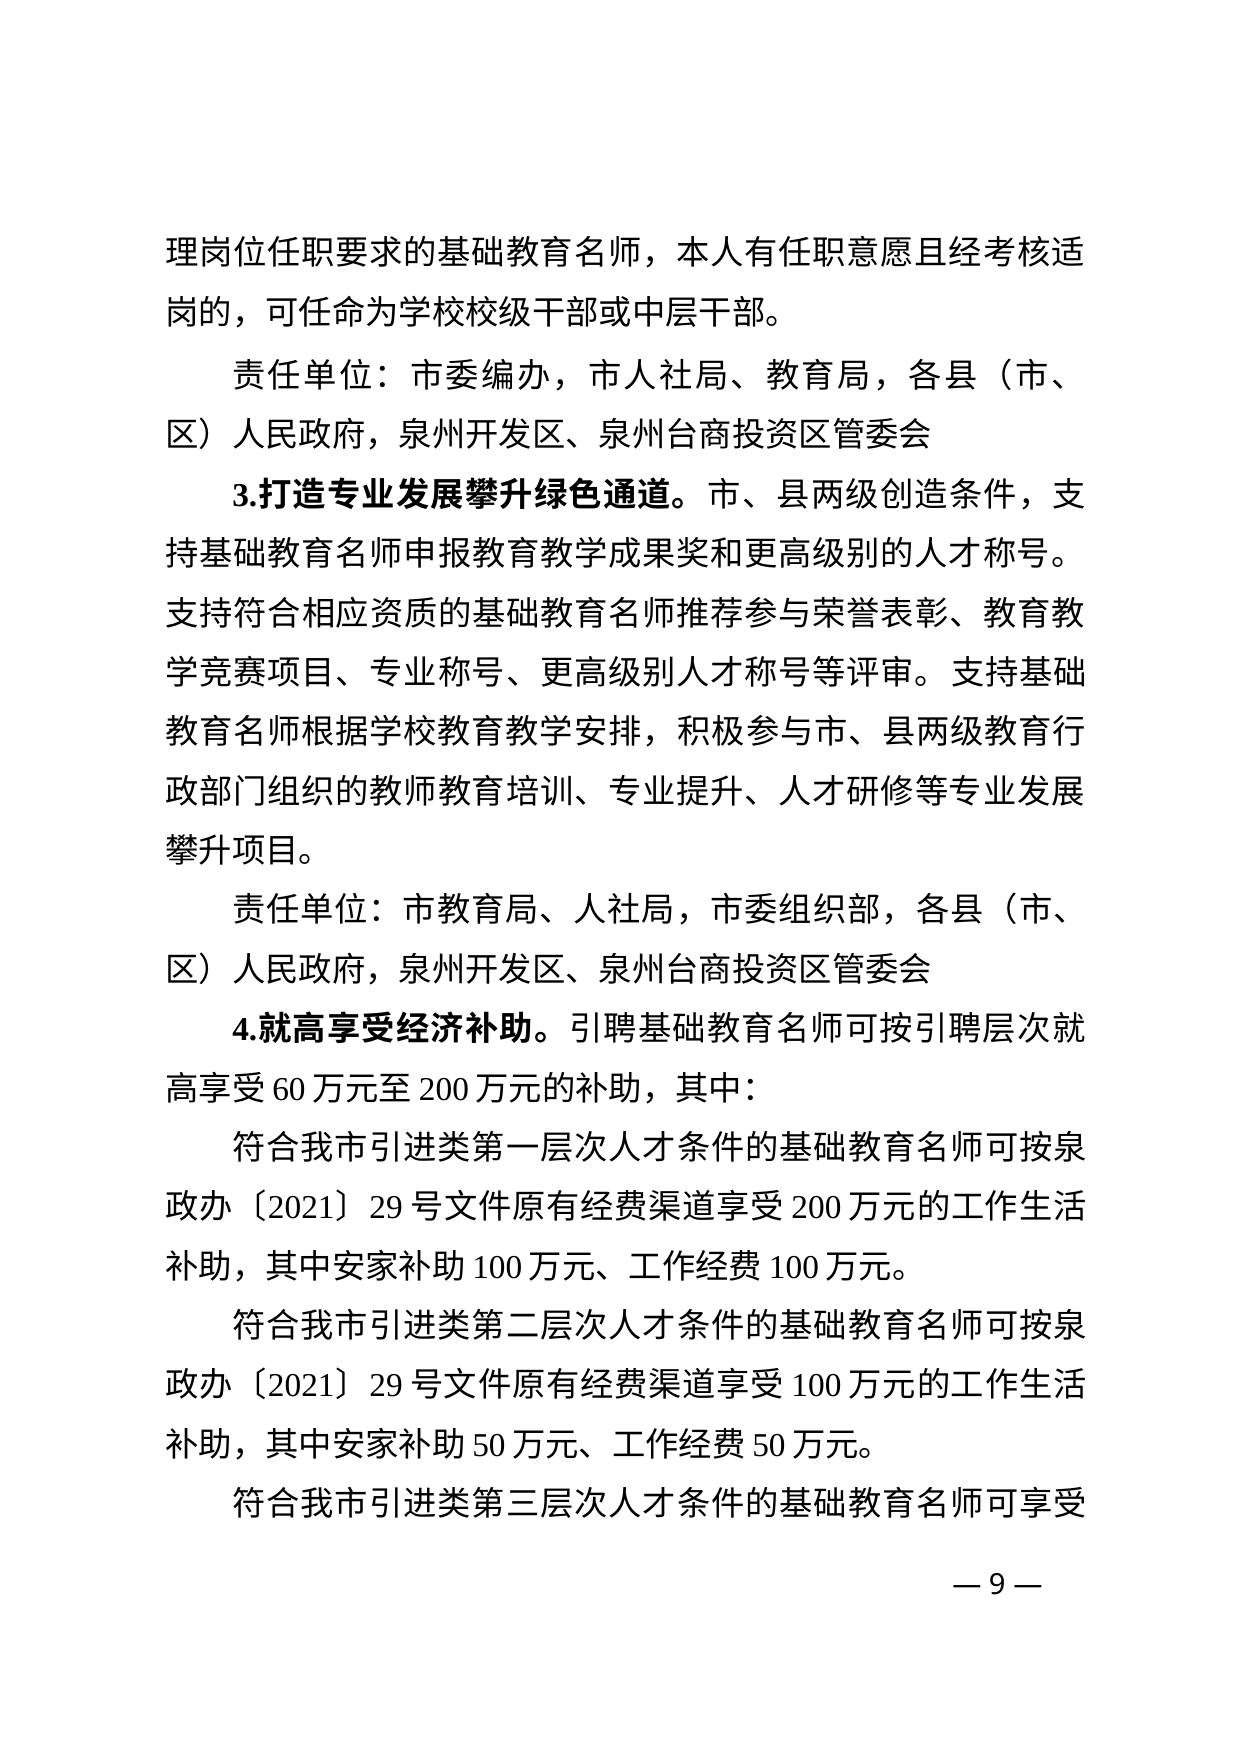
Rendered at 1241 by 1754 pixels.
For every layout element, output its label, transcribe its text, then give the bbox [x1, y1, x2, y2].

text 责任单位：市教育局、人社局，市委组织部，各县（市、区）人民政府，泉州开发区、泉州台商投资区管委会 [165, 874, 1087, 993]
text 4.就高享受经济补助。引聘基础教育名师可按引聘层次就高享受60万元至200万元的补助，其中： [165, 993, 1087, 1112]
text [165, 1468, 1087, 1527]
text 3.打造专业发展攀升绿色通道。市、县两级创造条件，支持基础教育名师申报教育教学成果奖和更高级别的人才称号。支持符合相应资质的基础教育名师推荐参与荣誉表彰、教育教学竞赛项目、专业称号、更高级别人才称号等评审。支持基础教育名师根据学校教育教学安排，积极参与市、县两级教育行政部门组织的教师教育培训、专业提升、人才研修等专业发展攀升项目。 [165, 459, 1087, 874]
text 符合我市引进类第二层次人才条件的基础教育名师可按泉政办〔2021〕29号文件原有经费渠道享受100万元的工作生活补助，其中安家补助50万元、工作经费50万元。 [165, 1290, 1087, 1468]
text 符合我市引进类第一层次人才条件的基础教育名师可按泉政办〔2021〕29号文件原有经费渠道享受200万元的工作生活补助，其中安家补助100万元、工作经费100万元。 [165, 1112, 1087, 1290]
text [165, 219, 1087, 340]
text 责任单位：市委编办，市人社局、教育局，各县（市、区）人民政府，泉州开发区、泉州台商投资区管委会 [165, 340, 1087, 459]
